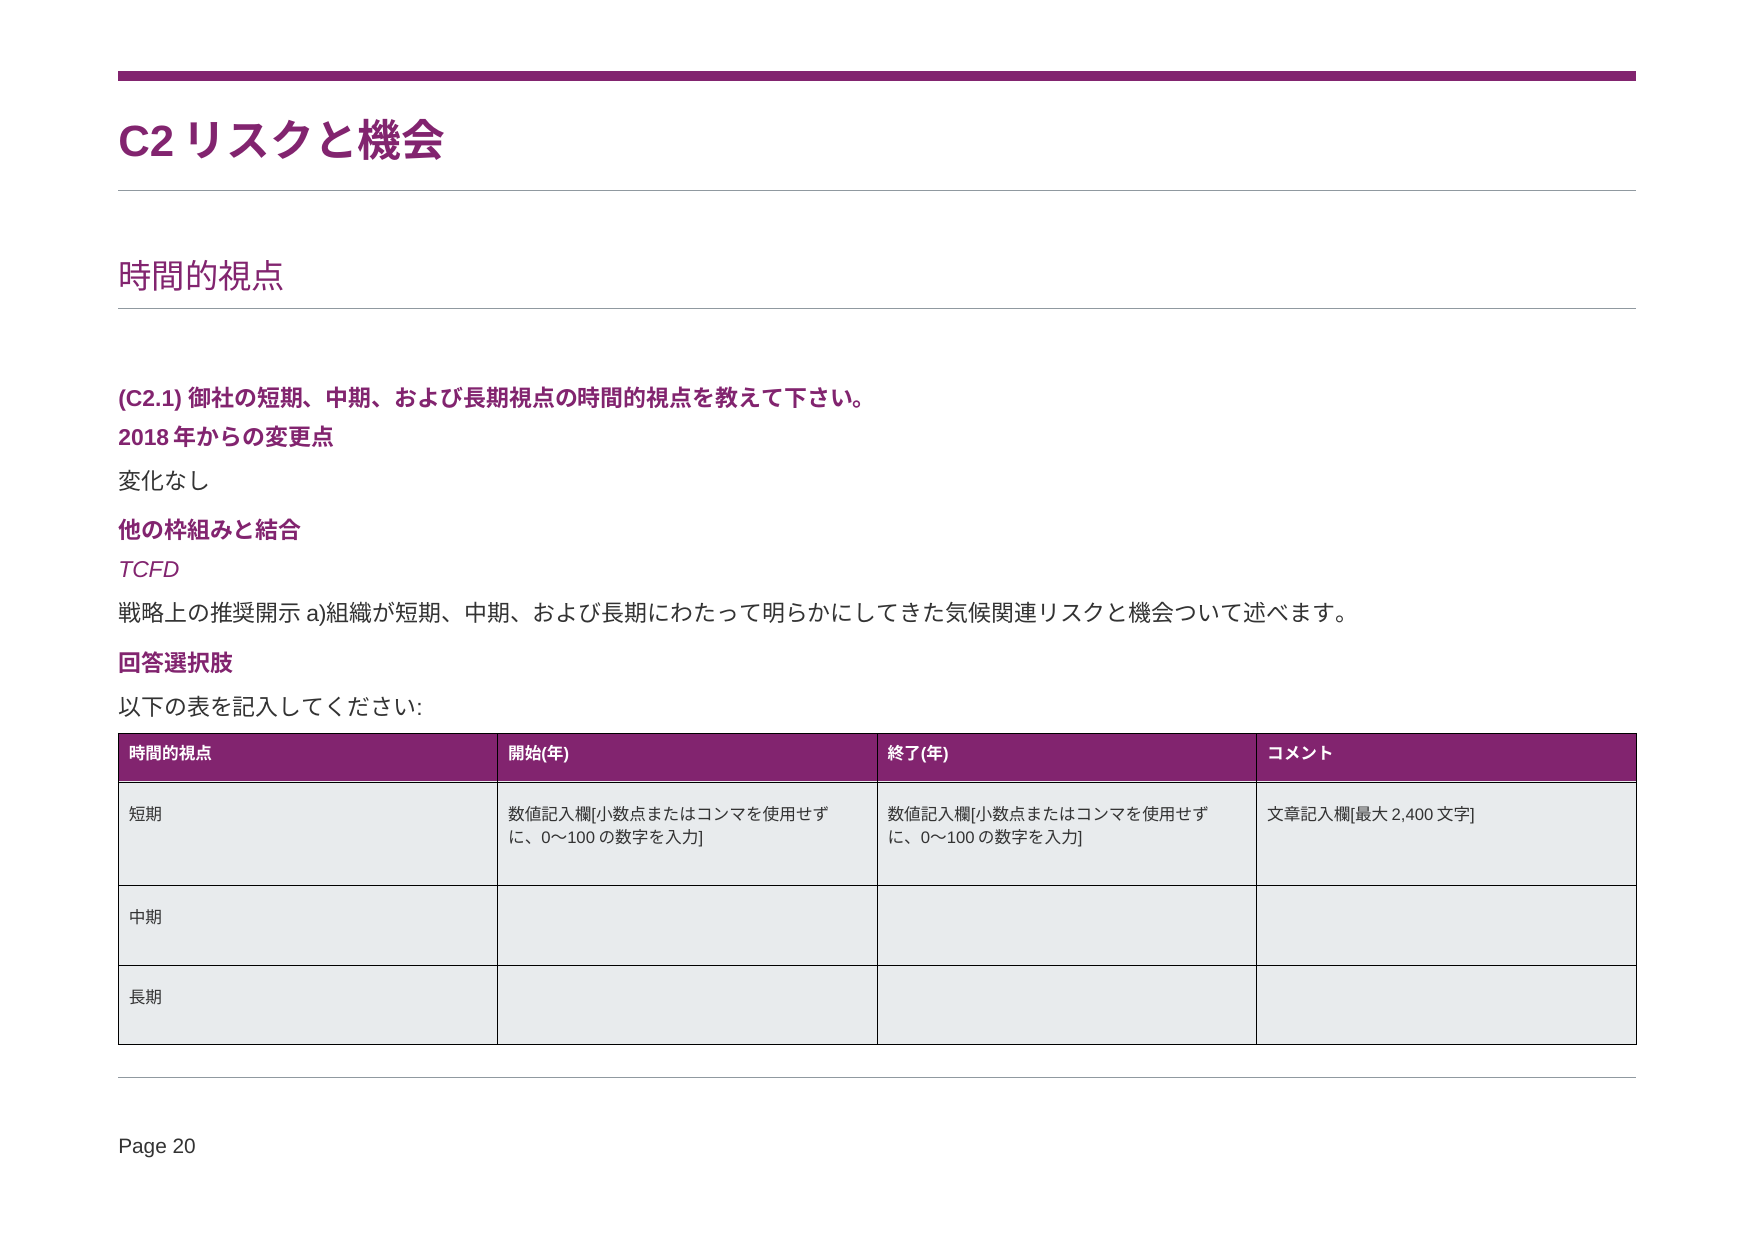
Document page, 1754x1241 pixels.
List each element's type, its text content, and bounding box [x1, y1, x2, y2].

text 戦略上の推奨開示a)組織が短期、中期、および長期にわたって明らかにしてきた気候関連リスクと機会ついて述べます。 [118, 595, 1636, 628]
table_cell 短期 [119, 783, 497, 885]
text 以下の表を記入してください: [118, 689, 1636, 722]
table_cell 中期 [119, 886, 497, 965]
text C2リスクと機会 [118, 115, 1636, 165]
table_cell [878, 966, 1256, 1044]
table_header 開始(年) [498, 734, 877, 781]
table_cell [498, 966, 877, 1044]
text 時間的視点 [118, 257, 1636, 296]
table_header 終了(年) [878, 734, 1256, 781]
table_cell 文章記入欄[最大2,400文字] [1257, 783, 1636, 885]
table_cell [878, 886, 1256, 965]
table_cell 長期 [119, 966, 497, 1044]
table_cell 数値記入欄[小数点またはコンマを使用せずに、0～100の数字を入力] [878, 783, 1256, 885]
text 回答選択肢 [118, 650, 1636, 676]
table_cell [1257, 886, 1636, 965]
table_header 時間的視点 [119, 734, 497, 781]
table_cell 数値記入欄[小数点またはコンマを使用せずに、0～100の数字を入力] [498, 783, 877, 885]
table_cell [498, 886, 877, 965]
text 他の枠組みと結合 [118, 517, 1636, 544]
text 2018年からの変更点 [118, 424, 1636, 450]
table_header コメント [1257, 734, 1636, 781]
table_cell [1257, 966, 1636, 1044]
text TCFD [118, 556, 1636, 583]
text 変化なし [118, 463, 1636, 496]
text (C2.1) 御社の短期、中期、および長期視点の時間的視点を教えて下さい。 [118, 385, 1636, 412]
